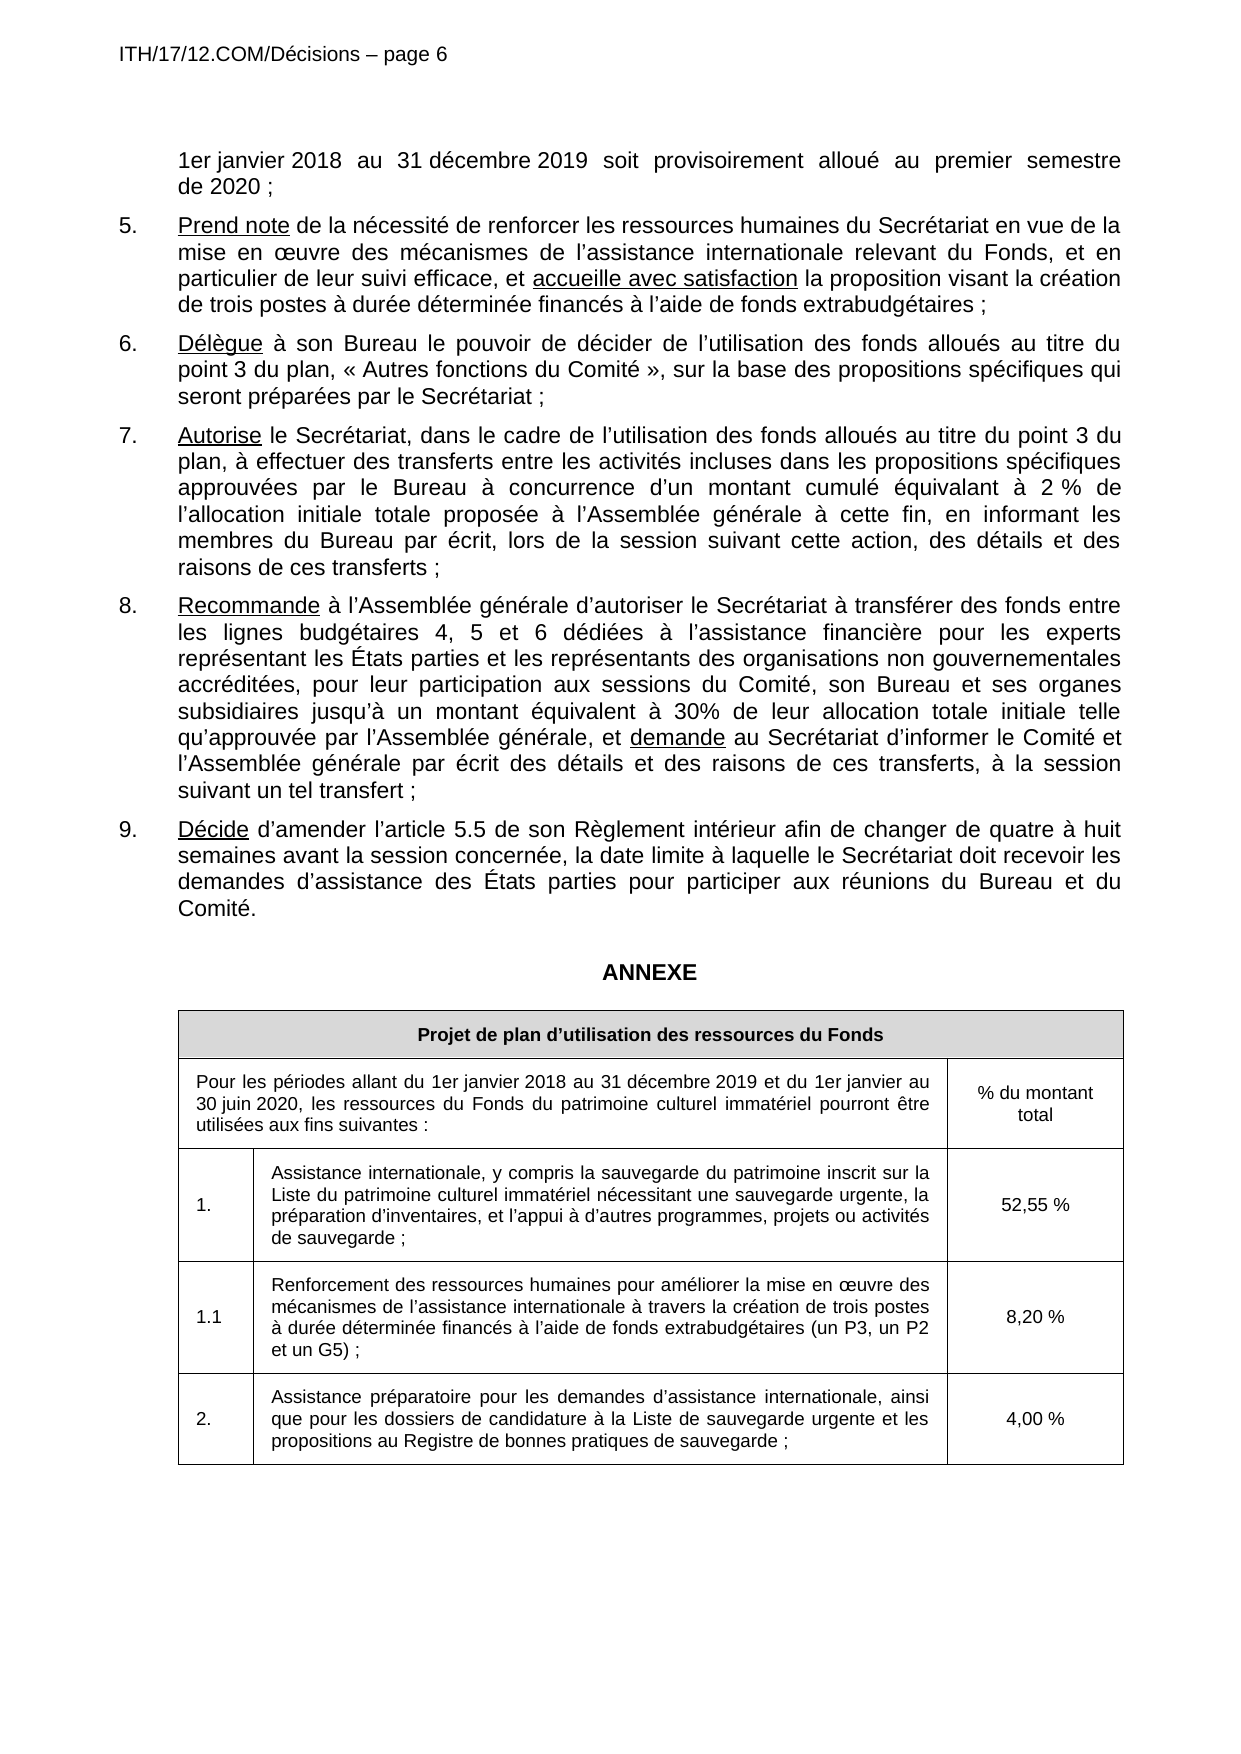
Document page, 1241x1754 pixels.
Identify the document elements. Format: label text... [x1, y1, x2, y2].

list Décide d’amender l’article 5.5 de son Règlement intérieur afin de changer de quatre à huit semaines avant la session concernée, la date limite à laquelle le Secrétariat doit recevoir les demandes d’assistance des États parties pour participer aux réunions du Bureau et du Comité. [118, 816, 1122, 921]
table_cell Pour les périodes allant du 1er janvier 2018 au 31 décembre 2019 et du 1er janvier au 30 juin 2020, les ressources du Fonds du patrimoine culturel immatériel pourront être utilisées aux fins suivantes : [179, 1059, 947, 1148]
table_cell 8,20 % [948, 1262, 1123, 1373]
table_cell 1.1 [179, 1262, 253, 1373]
list Délègue à son Bureau le pouvoir de décider de l’utilisation des fonds alloués au titre du point 3 du plan, « Autres fonctions du Comité », sur la base des propositions spécifiques qui seront préparées par le Secrétariat ; [118, 330, 1122, 409]
list Autorise le Secrétariat, dans le cadre de l’utilisation des fonds alloués au titre du point 3 du plan, à effectuer des transferts entre les activités incluses dans les propositions spécifiques approuvées par le Bureau à concurrence d’un montant cumulé équivalant à 2 % de l’allocation initiale totale proposée à l’Assemblée générale à cette fin, en informant les membres du Bureau par écrit, lors de la session suivant cette action, des détails et des raisons de ces transferts ; [118, 422, 1122, 580]
text ANNEXE [178, 958, 1122, 985]
table_cell Assistance préparatoire pour les demandes d’assistance internationale, ainsi que pour les dossiers de candidature à la Liste de sauvegarde urgente et les propositions au Registre de bonnes pratiques de sauvegarde ; [254, 1374, 947, 1463]
table_cell % du montant total [948, 1059, 1123, 1148]
table_cell Assistance internationale, y compris la sauvegarde du patrimoine inscrit sur la Liste du patrimoine culturel immatériel nécessitant une sauvegarde urgente, la préparation d’inventaires, et l’appui à d’autres programmes, projets ou activités de sauvegarde ; [254, 1149, 947, 1261]
table_cell 52,55 % [948, 1149, 1123, 1261]
table_header Projet de plan d’utilisation des ressources du Fonds [179, 1011, 1123, 1057]
list Prend note de la nécessité de renforcer les ressources humaines du Secrétariat en vue de la mise en œuvre des mécanismes de l’assistance internationale relevant du Fonds, et en particulier de leur suivi efficace, et accueille avec satisfaction la proposition visant la création de trois postes à durée déterminée financés à l’aide de fonds extrabudgétaires ; [118, 212, 1122, 318]
list Recommande à l’Assemblée générale d’autoriser le Secrétariat à transférer des fonds entre les lignes budgétaires 4, 5 et 6 dédiées à l’assistance financière pour les experts représentant les États parties et les représentants des organisations non gouvernementales accréditées, pour leur participation aux sessions du Comité, son Bureau et ses organes subsidiaires jusqu’à un montant équivalent à 30% de leur allocation totale initiale telle qu’approuvée par l’Assemblée générale, et demande au Secrétariat d’informer le Comité et l’Assemblée générale par écrit des détails et des raisons de ces transferts, à la session suivant un tel transfert ; [118, 592, 1122, 803]
table_cell 2. [179, 1374, 253, 1463]
table_cell Renforcement des ressources humaines pour améliorer la mise en œuvre des mécanismes de l’assistance internationale à travers la création de trois postes à durée déterminée financés à l’aide de fonds extrabudgétaires (un P3, un P2 et un G5) ; [254, 1262, 947, 1373]
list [118, 147, 1122, 200]
table_cell 4,00 % [948, 1374, 1123, 1463]
table_cell 1. [179, 1149, 253, 1261]
